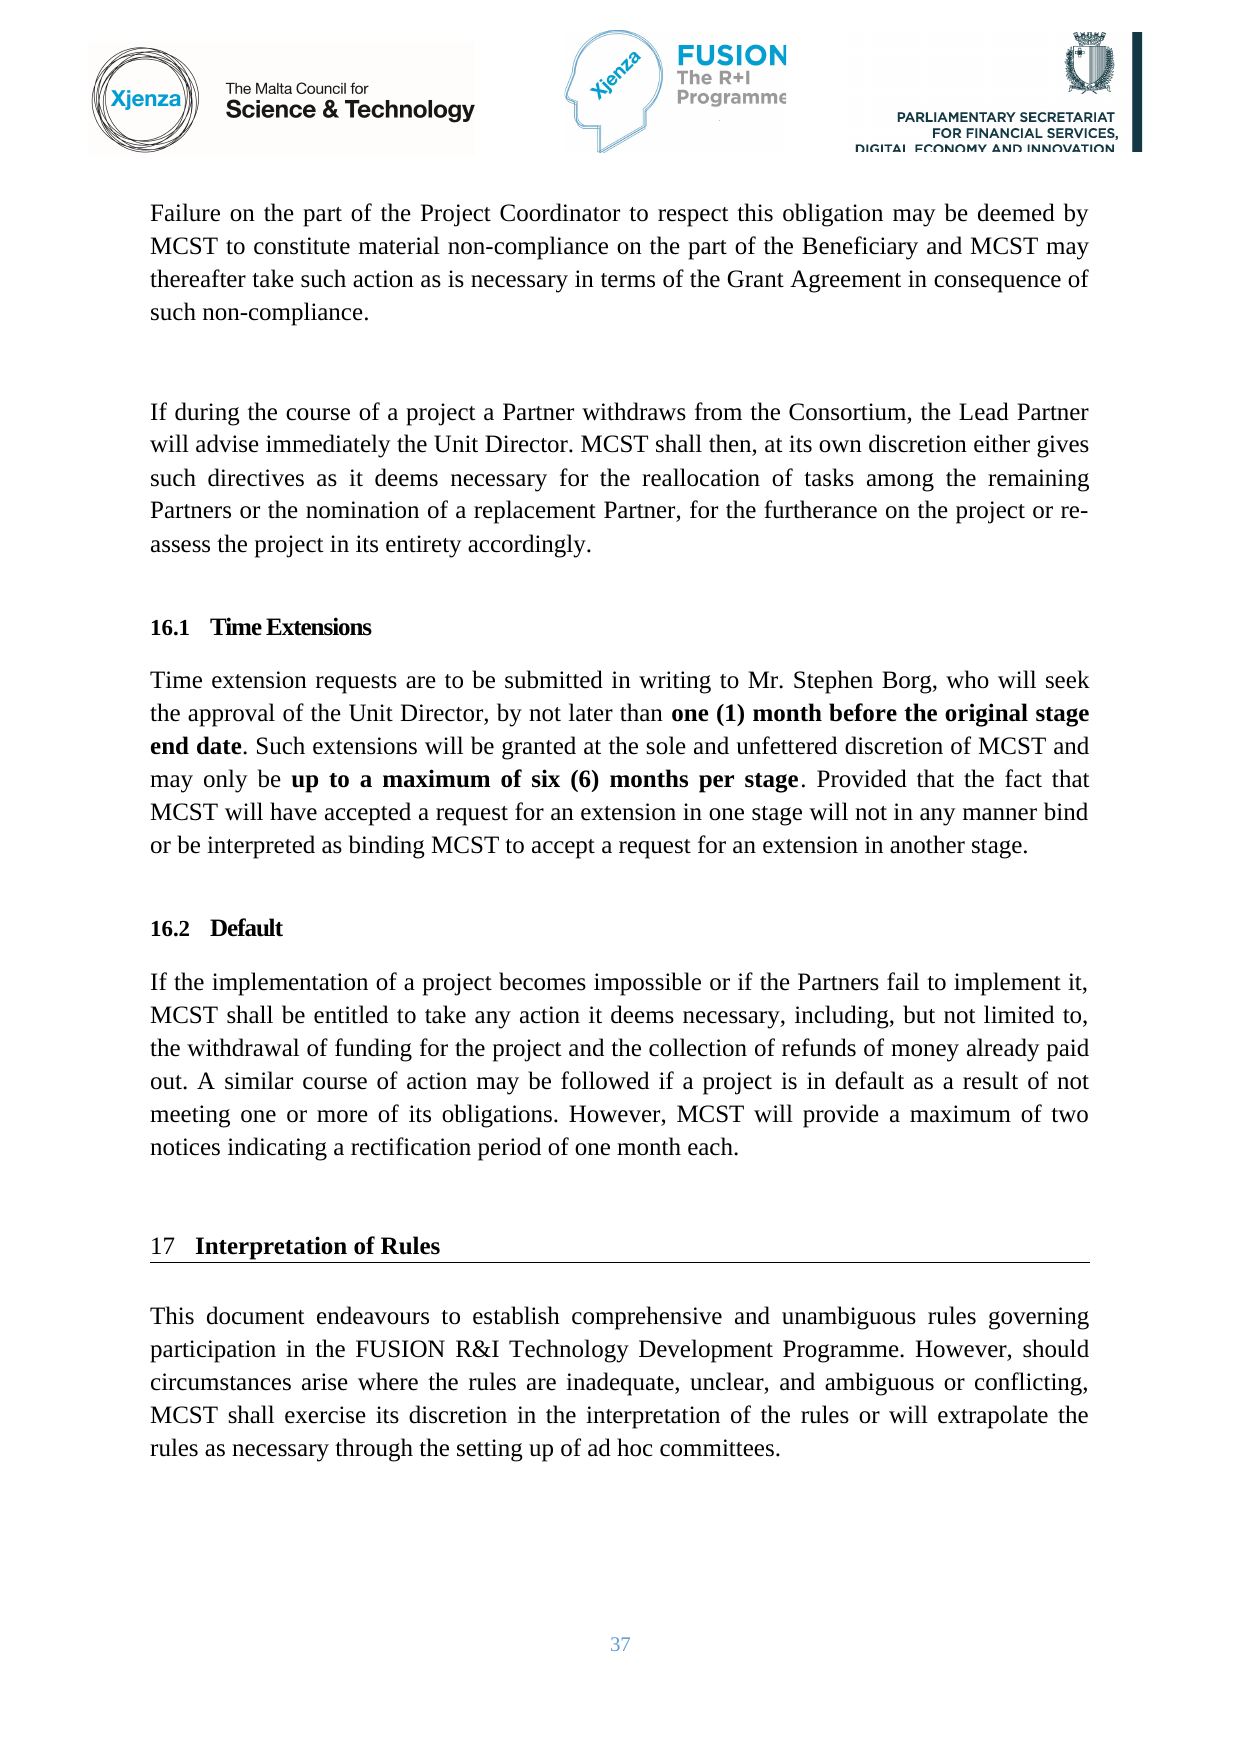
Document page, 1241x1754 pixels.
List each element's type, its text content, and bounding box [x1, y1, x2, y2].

subtitle Interpretation of Rules [150, 1231, 1090, 1262]
picture [92, 41, 407, 158]
text If during the course of a project a Partner withdraws from the Consortium, the Lead Partner will advise immediately the Unit Director. MCST shall then, at its own discretion either gives such directives as it deems necessary for the reallocation of tasks among the remaining Partners or the nomination of a replacement Partner, for the furtherance on the project or re-assess the project in its entirety accordingly. [150, 397, 1090, 557]
text This document endeavours to establish comprehensive and unambiguous rules governing participation in the FUSION R&I Technology Development Programme. However, should circumstances arise where the rules are inadequate, unclear, and ambiguous or conflicting, MCST shall exercise its discretion in the interpretation of the rules or will extrapolate the rules as necessary through the setting up of ad hoc committees. [150, 1301, 1090, 1462]
subtitle Time Extensions [150, 612, 1090, 640]
picture [564, 30, 786, 153]
picture [848, 32, 1144, 156]
text If the implementation of a project becomes impossible or if the Partners fail to implement it, MCST shall be entitled to take any action it deems necessary, including, but not limited to, the withdrawal of funding for the project and the collection of refunds of money already paid out. A similar course of action may be followed if a project is in default as a result of not meeting one or more of its obligations. However, MCST will provide a maximum of two notices indicating a rectification period of one month each. [150, 967, 1090, 1161]
subtitle Default [150, 913, 1090, 942]
text Failure on the part of the Project Coordinator to respect this obligation may be deemed by MCST to constitute material non-compliance on the part of the Beneficiary and MCST may thereafter take such action as is necessary in terms of the Grant Agreement in consequence of such non-compliance. [150, 198, 1090, 326]
text Time extension requests are to be submitted in writing to Mr. Stephen Borg, who will seek the approval of the Unit Director, by not later than one (1) month before the original stage end date. Such extensions will be granted at the sole and unfettered discretion of MCST and may only be up to a maximum of six (6) months per stage. Provided that the fact that MCST will have accepted a request for an extension in one stage will not in any manner bind or be interpreted as binding MCST to accept a request for an extension in another stage. [150, 665, 1090, 859]
